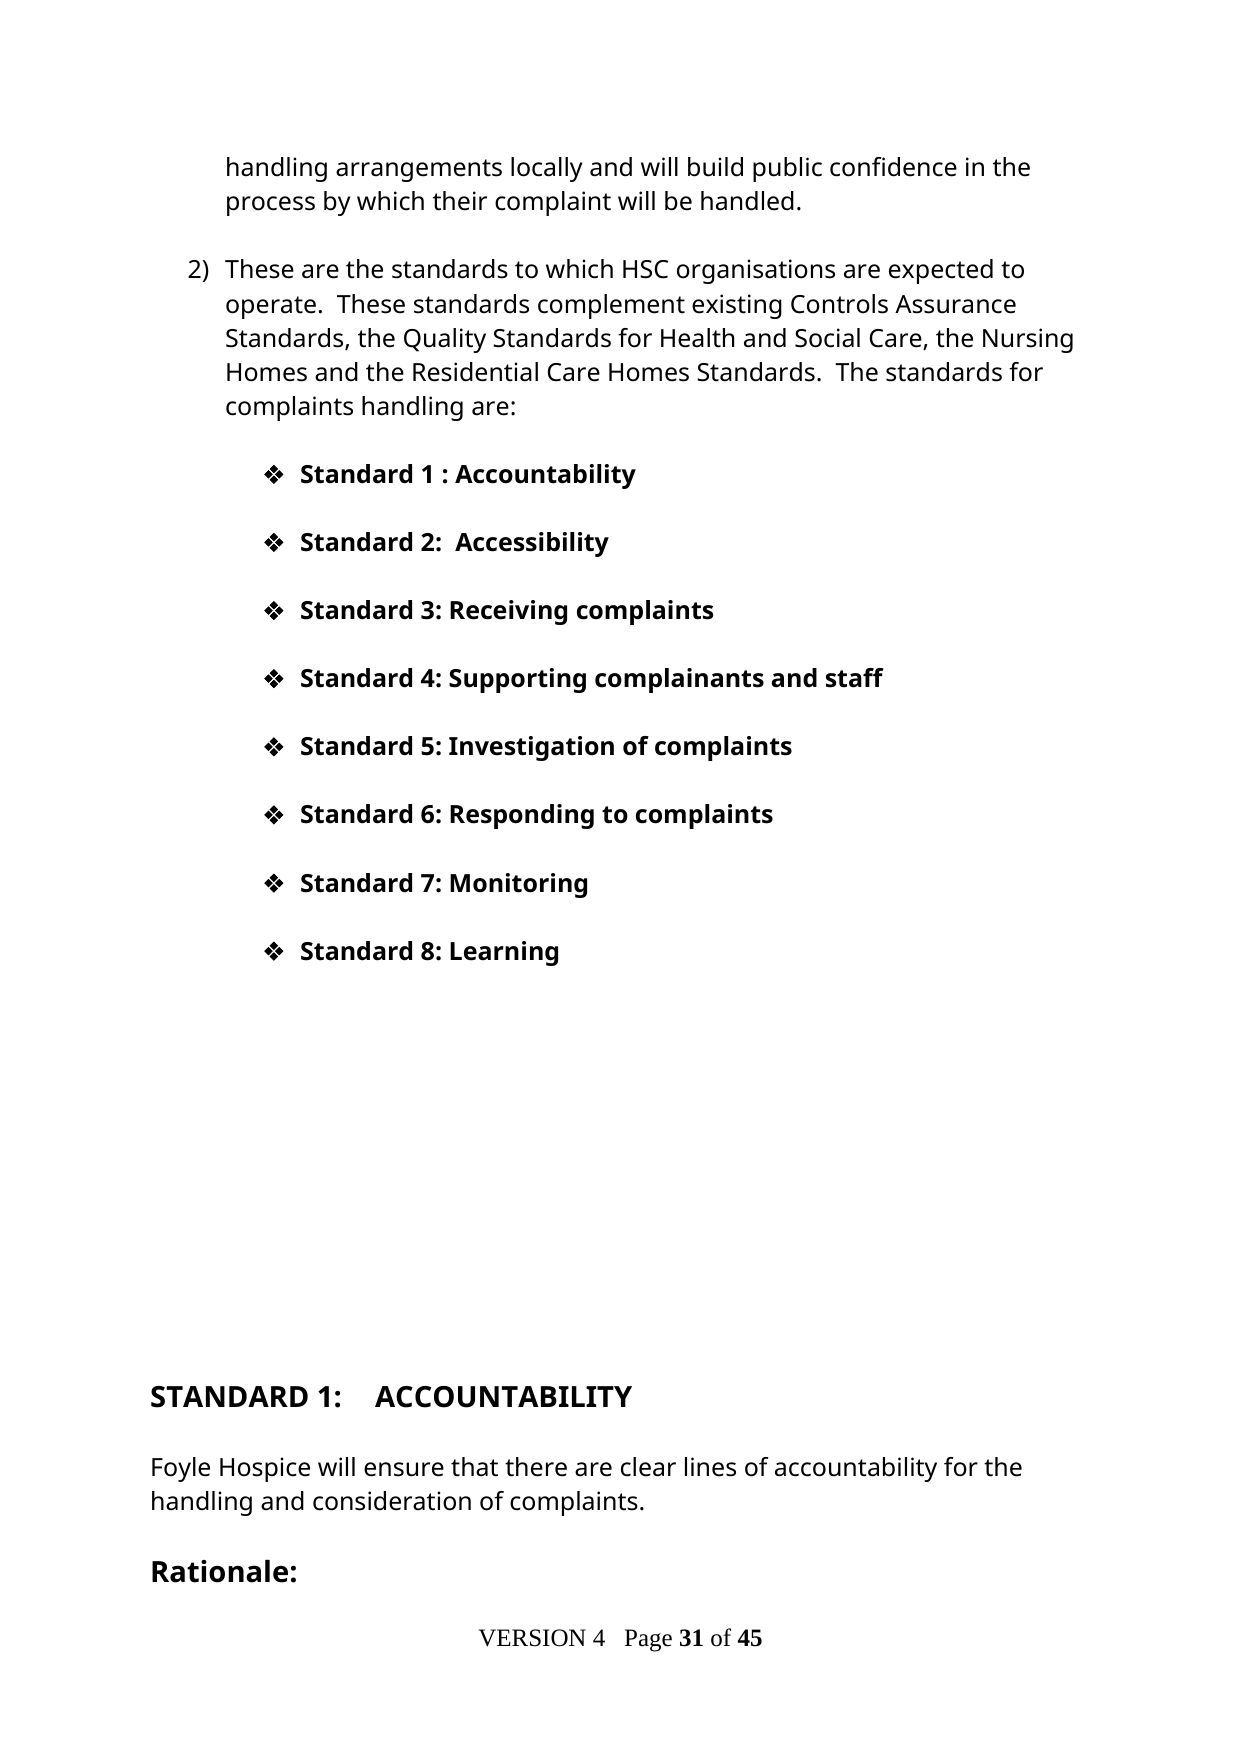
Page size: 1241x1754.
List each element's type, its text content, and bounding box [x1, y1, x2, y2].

list Standard 1 : Accountability [262, 457, 1090, 491]
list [187, 150, 1090, 218]
list These are the standards to which HSC organisations are expected to operate. These standards complement existing Controls Assurance Standards, the Quality Standards for Health and Social Care, the Nursing Homes and the Residential Care Homes Standards. The standards for complaints handling are: [187, 252, 1090, 422]
list Standard 7: Monitoring [262, 865, 1090, 899]
list Standard 5: Investigation of complaints [262, 729, 1090, 763]
list Standard 4: Supporting complainants and staff [262, 661, 1090, 695]
list Standard 2: Accessibility [262, 525, 1090, 559]
list Standard 6: Responding to complaints [262, 797, 1090, 831]
list Standard 8: Learning [262, 933, 1090, 967]
text STANDARD 1: ACCOUNTABILITY [150, 1376, 1090, 1416]
text Foyle Hospice will ensure that there are clear lines of accountability for the handling and consideration of complaints. [150, 1449, 1090, 1518]
text Rationale: [150, 1552, 1090, 1591]
list Standard 3: Receiving complaints [262, 593, 1090, 627]
